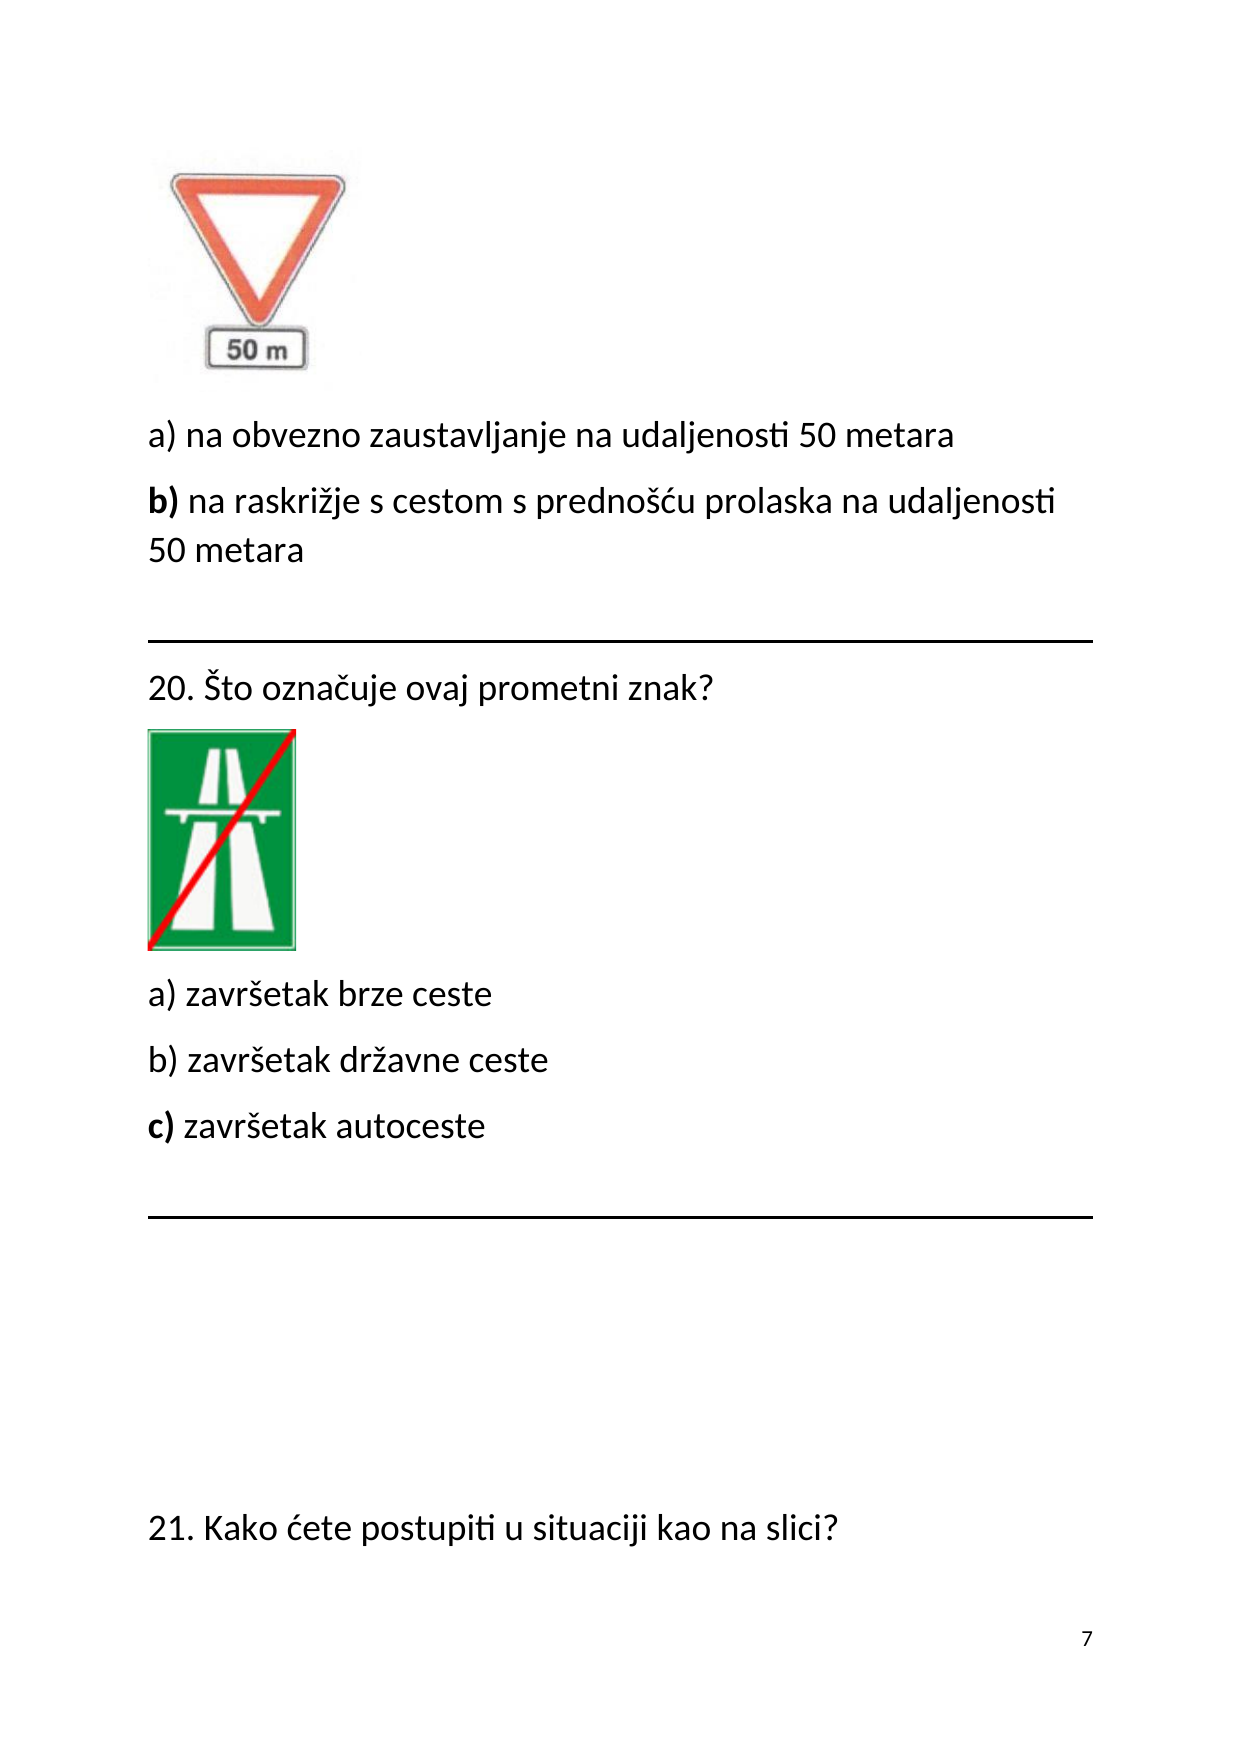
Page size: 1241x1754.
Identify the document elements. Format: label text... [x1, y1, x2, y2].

text b) na raskrižje s cestom s prednošću prolaska na udaljenosti 50 metara [148, 477, 1093, 572]
text c) završetak autoceste [148, 1102, 1093, 1148]
text 21. Kako ćete postupiti u situaciji kao na slici? [148, 1504, 1093, 1550]
text 20. Što označuje ovaj prometni znak? [148, 664, 1093, 709]
picture [147, 147, 362, 392]
text a) završetak brze ceste [148, 969, 1093, 1015]
text a) na obvezno zaustavljanje na udaljenosti 50 metara [148, 411, 1093, 456]
picture [147, 729, 297, 951]
text b) završetak državne ceste [148, 1036, 1093, 1081]
